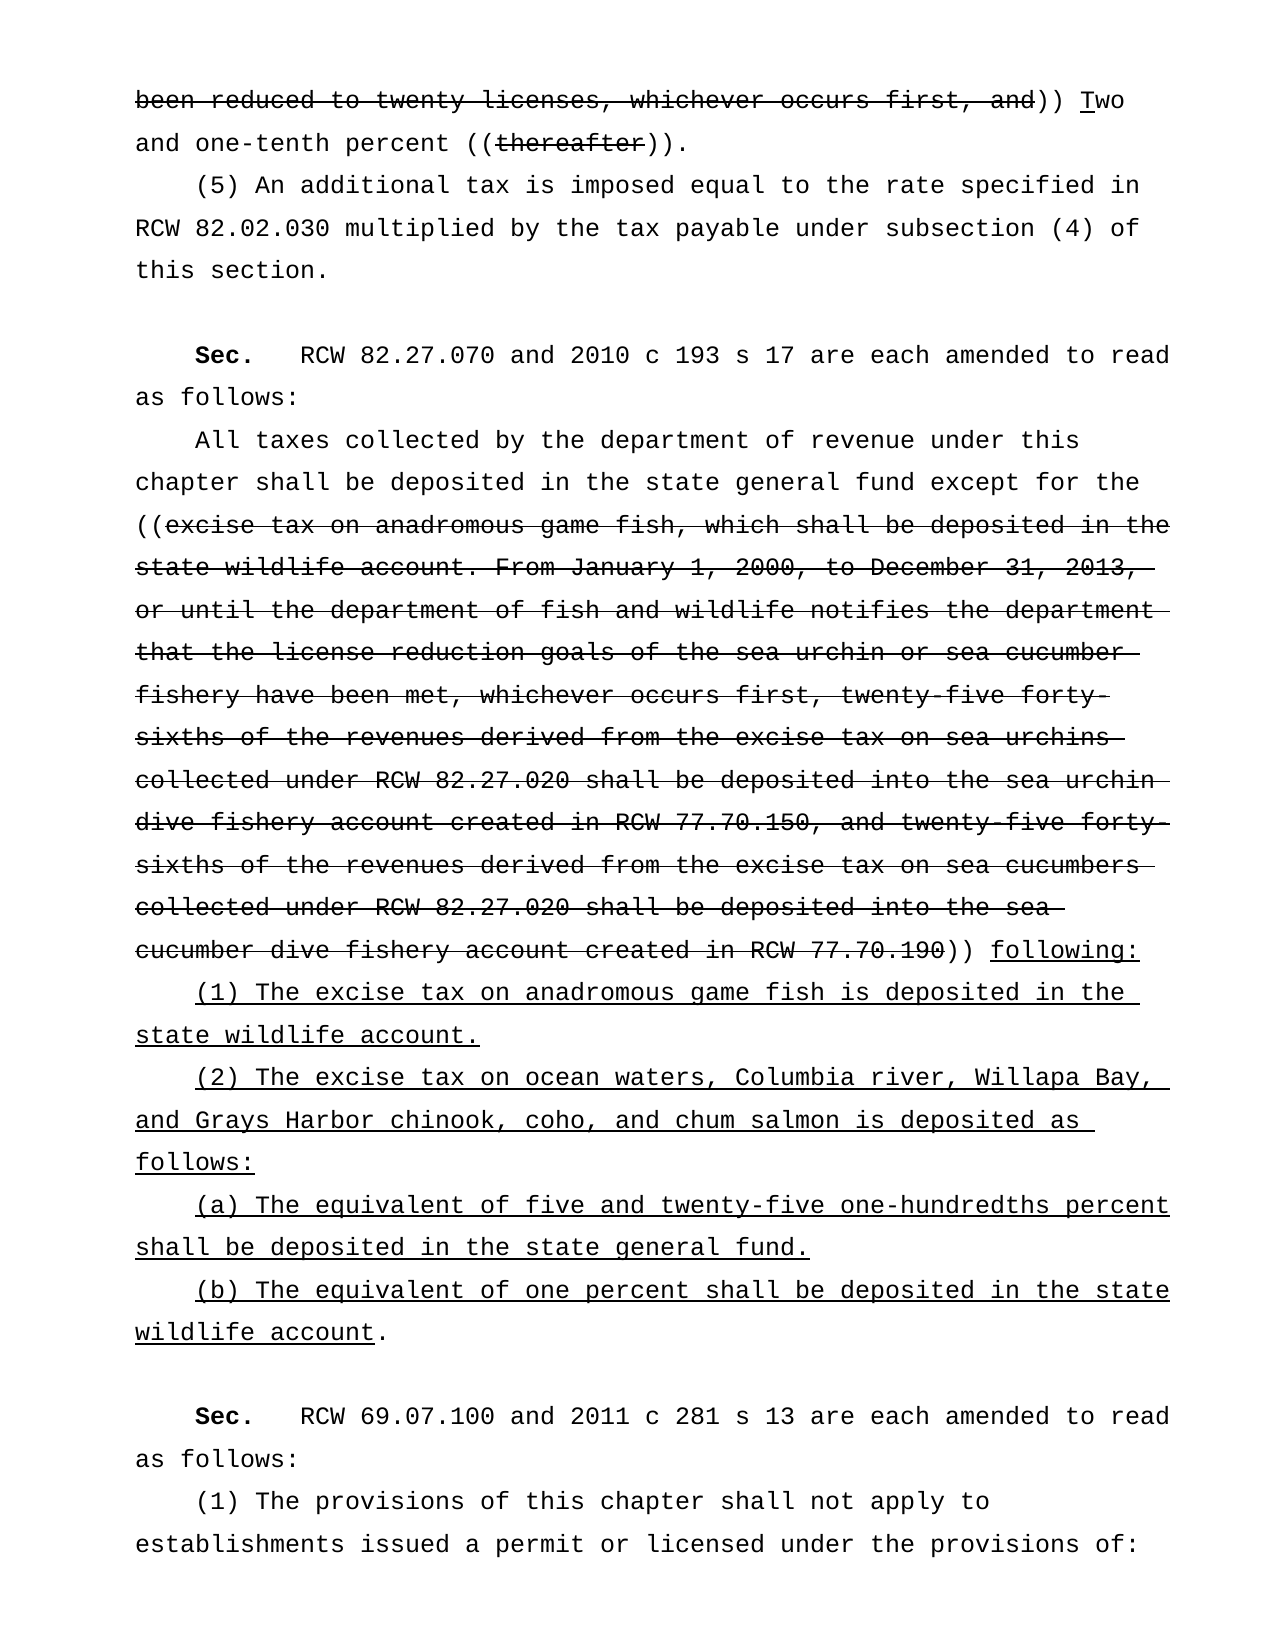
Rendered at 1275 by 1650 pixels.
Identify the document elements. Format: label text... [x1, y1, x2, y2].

text (1) The excise tax on anadromous game fish is deposited in the state wildlife account. [135, 967, 1170, 1052]
text (5) An additional tax is imposed equal to the rate specified in RCW 82.02.030 multiplied by the tax payable under subsection (4) of this section. [135, 160, 1170, 287]
text (b) The equivalent of one percent shall be deposited in the state wildlife account. [135, 1264, 1170, 1349]
text All taxes collected by the department of revenue under this chapter shall be deposited in the state general fund except for the ((excise tax on anadromous game fish, which shall be deposited in the state wildlife account. From January 1, 2000, to December 31, 2013, or until the department of fish and wildlife notifies the department that the license reduction goals of the sea urchin or sea cucumber fishery have been met, whichever occurs first, twenty-five forty-sixths of the revenues derived from the excise tax on sea urchins collected under RCW 82.27.020 shall be deposited into the sea urchin dive fishery account created in RCW 77.70.150, and twenty-five forty-sixths of the revenues derived from the excise tax on sea cucumbers collected under RCW 82.27.020 shall be deposited into the sea cucumber dive fishery account created in RCW 77.70.190)) following: [135, 414, 1170, 611]
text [135, 75, 1170, 160]
text (a) The equivalent of five and twenty-five one-hundredths percent shall be deposited in the state general fund. [135, 1179, 1170, 1264]
text Sec. RCW 69.07.100 and 2011 c 281 s 13 are each amended to read as follows: [135, 1391, 1170, 1476]
text All taxes collected by the department of revenue under this chapter shall be deposited in the state general fund except for the ((excise tax on anadromous game fish, which shall be deposited in the state wildlife account. From January 1, 2000, to December 31, 2013, or until the department of fish and wildlife notifies the department that the license reduction goals of the sea urchin or sea cucumber fishery have been met, whichever occurs first, twenty-five forty-sixths of the revenues derived from the excise tax on sea urchins collected under RCW 82.27.020 shall be deposited into the sea urchin dive fishery account created in RCW 77.70.150, and twenty-five forty-sixths of the revenues derived from the excise tax on sea cucumbers collected under RCW 82.27.020 shall be deposited into the sea cucumber dive fishery account created in RCW 77.70.190)) following: [135, 825, 1170, 967]
text (1) The provisions of this chapter shall not apply to establishments issued a permit or licensed under the provisions of: [135, 1476, 1170, 1561]
text (2) The excise tax on ocean waters, Columbia river, Willapa Bay, and Grays Harbor chinook, coho, and chum salmon is deposited as follows: [135, 1052, 1170, 1179]
text Sec. RCW 82.27.070 and 2010 c 193 s 17 are each amended to read as follows: [135, 329, 1170, 414]
text All taxes collected by the department of revenue under this chapter shall be deposited in the state general fund except for the ((excise tax on anadromous game fish, which shall be deposited in the state wildlife account. From January 1, 2000, to December 31, 2013, or until the department of fish and wildlife notifies the department that the license reduction goals of the sea urchin or sea cucumber fishery have been met, whichever occurs first, twenty-five forty-sixths of the revenues derived from the excise tax on sea urchins collected under RCW 82.27.020 shall be deposited into the sea urchin dive fishery account created in RCW 77.70.150, and twenty-five forty-sixths of the revenues derived from the excise tax on sea cucumbers collected under RCW 82.27.020 shall be deposited into the sea cucumber dive fishery account created in RCW 77.70.190)) following: [135, 612, 1170, 781]
